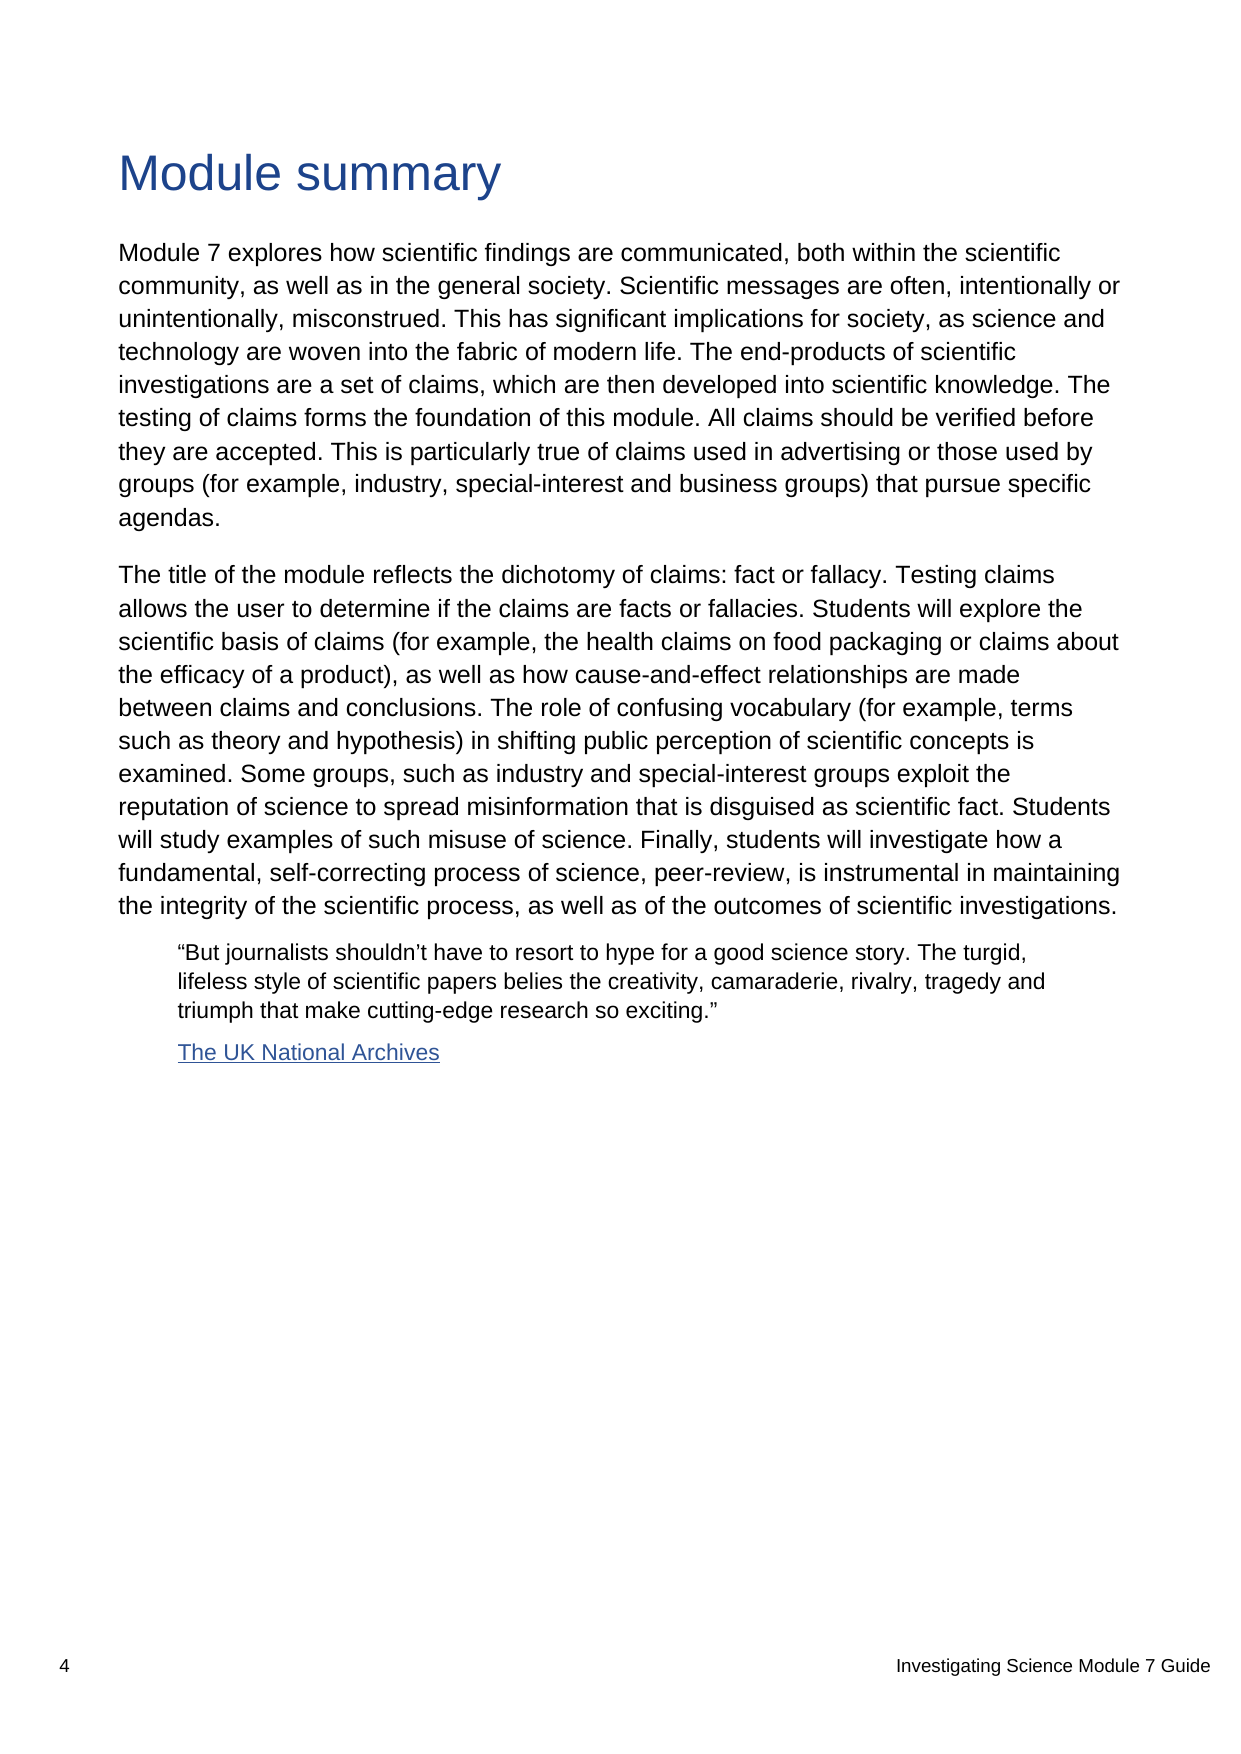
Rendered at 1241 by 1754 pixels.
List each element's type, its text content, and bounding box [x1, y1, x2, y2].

text Module 7 explores how scientific findings are communicated, both within the scientific community, as well as in the general society. Scientific messages are often, intentionally or unintentionally, misconstrued. This has significant implications for society, as science and technology are woven into the fabric of modern life. The end-products of scientific investigations are a set of claims, which are then developed into scientific knowledge. The testing of claims forms the foundation of this module. All claims should be verified before they are accepted. This is particularly true of claims used in advertising or those used by groups (for example, industry, special-interest and business groups) that pursue specific agendas. [118, 238, 1122, 531]
text The title of the module reflects the dichotomy of claims: fact or fallacy. Testing claims allows the user to determine if the claims are facts or fallacies. Students will explore the scientific basis of claims (for example, the health claims on food packaging or claims about the efficacy of a product), as well as how cause-and-effect relationships are made between claims and conclusions. The role of confusing vocabulary (for example, terms such as theory and hypothesis) in shifting public perception of scientific concepts is examined. Some groups, such as industry and special-interest groups exploit the reputation of science to spread misinformation that is disguised as scientific fact. Students will study examples of such misuse of science. Finally, students will investigate how a fundamental, self-correcting process of science, peer-review, is instrumental in maintaining the integrity of the scientific process, as well as of the outcomes of scientific investigations. [118, 561, 1122, 919]
text The UK National Archives [177, 1036, 1063, 1065]
text “But journalists shouldn’t have to resort to hype for a good science story. The turgid, lifeless style of scientific papers belies the creativity, camaraderie, rivalry, tragedy and triumph that make cutting-edge research so exciting.” [177, 936, 1063, 1024]
subtitle Module summary [118, 143, 1122, 201]
